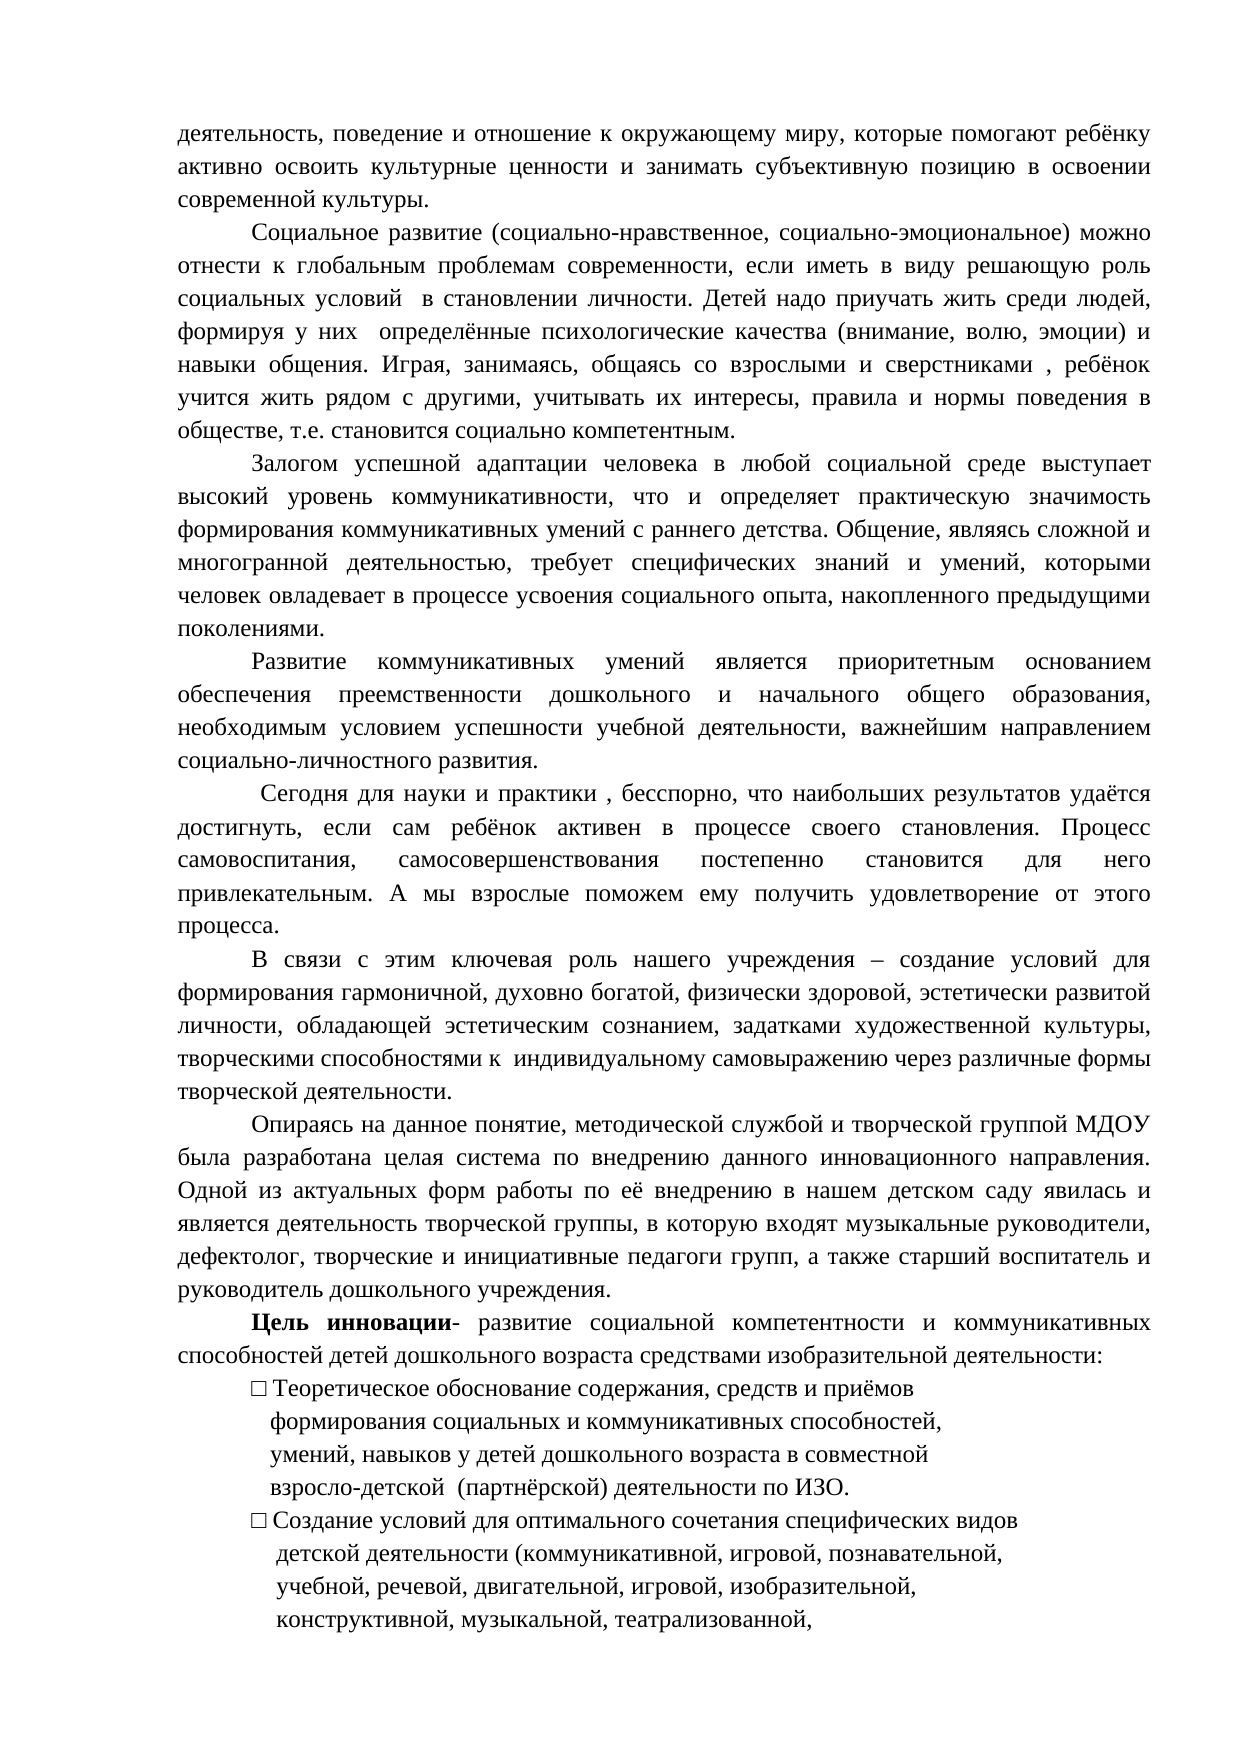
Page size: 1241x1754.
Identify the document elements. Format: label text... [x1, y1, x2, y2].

text □ Теоретическое обоснование содержания, средств и приёмов [177, 1373, 1152, 1402]
text детской деятельности (коммуникативной, игровой, познавательной, [177, 1538, 1152, 1567]
text учебной, речевой, двигательной, игровой, изобразительной, [177, 1571, 1152, 1600]
text В связи с этим ключевая роль нашего учреждения – создание условий для формирования гармоничной, духовно богатой, физически здоровой, эстетически развитой личности, обладающей эстетическим сознанием, задатками художественной культуры, творческими способностями к индивидуальному самовыражению через различные формы творческой деятельности. [177, 944, 1152, 1104]
text Развитие коммуникативных умений является приоритетным основанием обеспечения преемственности дошкольного и начального общего образования, необходимым условием успешности учебной деятельности, важнейшим направлением социально-личностного развития. [177, 646, 1152, 774]
text взросло-детской (партнёрской) деятельности по ИЗО. [177, 1472, 1152, 1501]
text Цель инновации- развитие социальной компетентности и коммуникативных способностей детей дошкольного возраста средствами изобразительной деятельности: [177, 1307, 1152, 1369]
text Социальное развитие (социально-нравственное, социально-эмоциональное) можно отнести к глобальным проблемам современности, если иметь в виду решающую роль социальных условий в становлении личности. Детей надо приучать жить среди людей, формируя у них определённые психологические качества (внимание, волю, эмоции) и навыки общения. Играя, занимаясь, общаясь со взрослыми и сверстниками , ребёнок учится жить рядом с другими, учитывать их интересы, правила и нормы поведения в обществе, т.е. становится социально компетентным. [177, 217, 1152, 444]
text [177, 118, 1152, 213]
text умений, навыков у детей дошкольного возраста в совместной [177, 1439, 1152, 1468]
text □ Создание условий для оптимального сочетания специфических видов [177, 1505, 1152, 1534]
text Опираясь на данное понятие, методической службой и творческой группой МДОУ была разработана целая система по внедрению данного инновационного направления. Одной из актуальных форм работы по её внедрению в нашем детском саду явилась и является деятельность творческой группы, в которую входят музыкальные руководители, дефектолог, творческие и инициативные педагоги групп, а также старший воспитатель и руководитель дошкольного учреждения. [177, 1109, 1152, 1303]
text формирования социальных и коммуникативных способностей, [177, 1406, 1152, 1435]
text конструктивной, музыкальной, театрализованной, [177, 1604, 1152, 1633]
text Залогом успешной адаптации человека в любой социальной среде выступает высокий уровень коммуникативности, что и определяет практическую значимость формирования коммуникативных умений с раннего детства. Общение, являясь сложной и многогранной деятельностью, требует специфических знаний и умений, которыми человек овладевает в процессе усвоения социального опыта, накопленного предыдущими поколениями. [177, 448, 1152, 642]
text Сегодня для науки и практики , бесспорно, что наибольших результатов удаётся достигнуть, если сам ребёнок активен в процессе своего становления. Процесс самовоспитания, самосовершенствования постепенно становится для него привлекательным. А мы взрослые поможем ему получить удовлетворение от этого процесса. [177, 778, 1152, 939]
